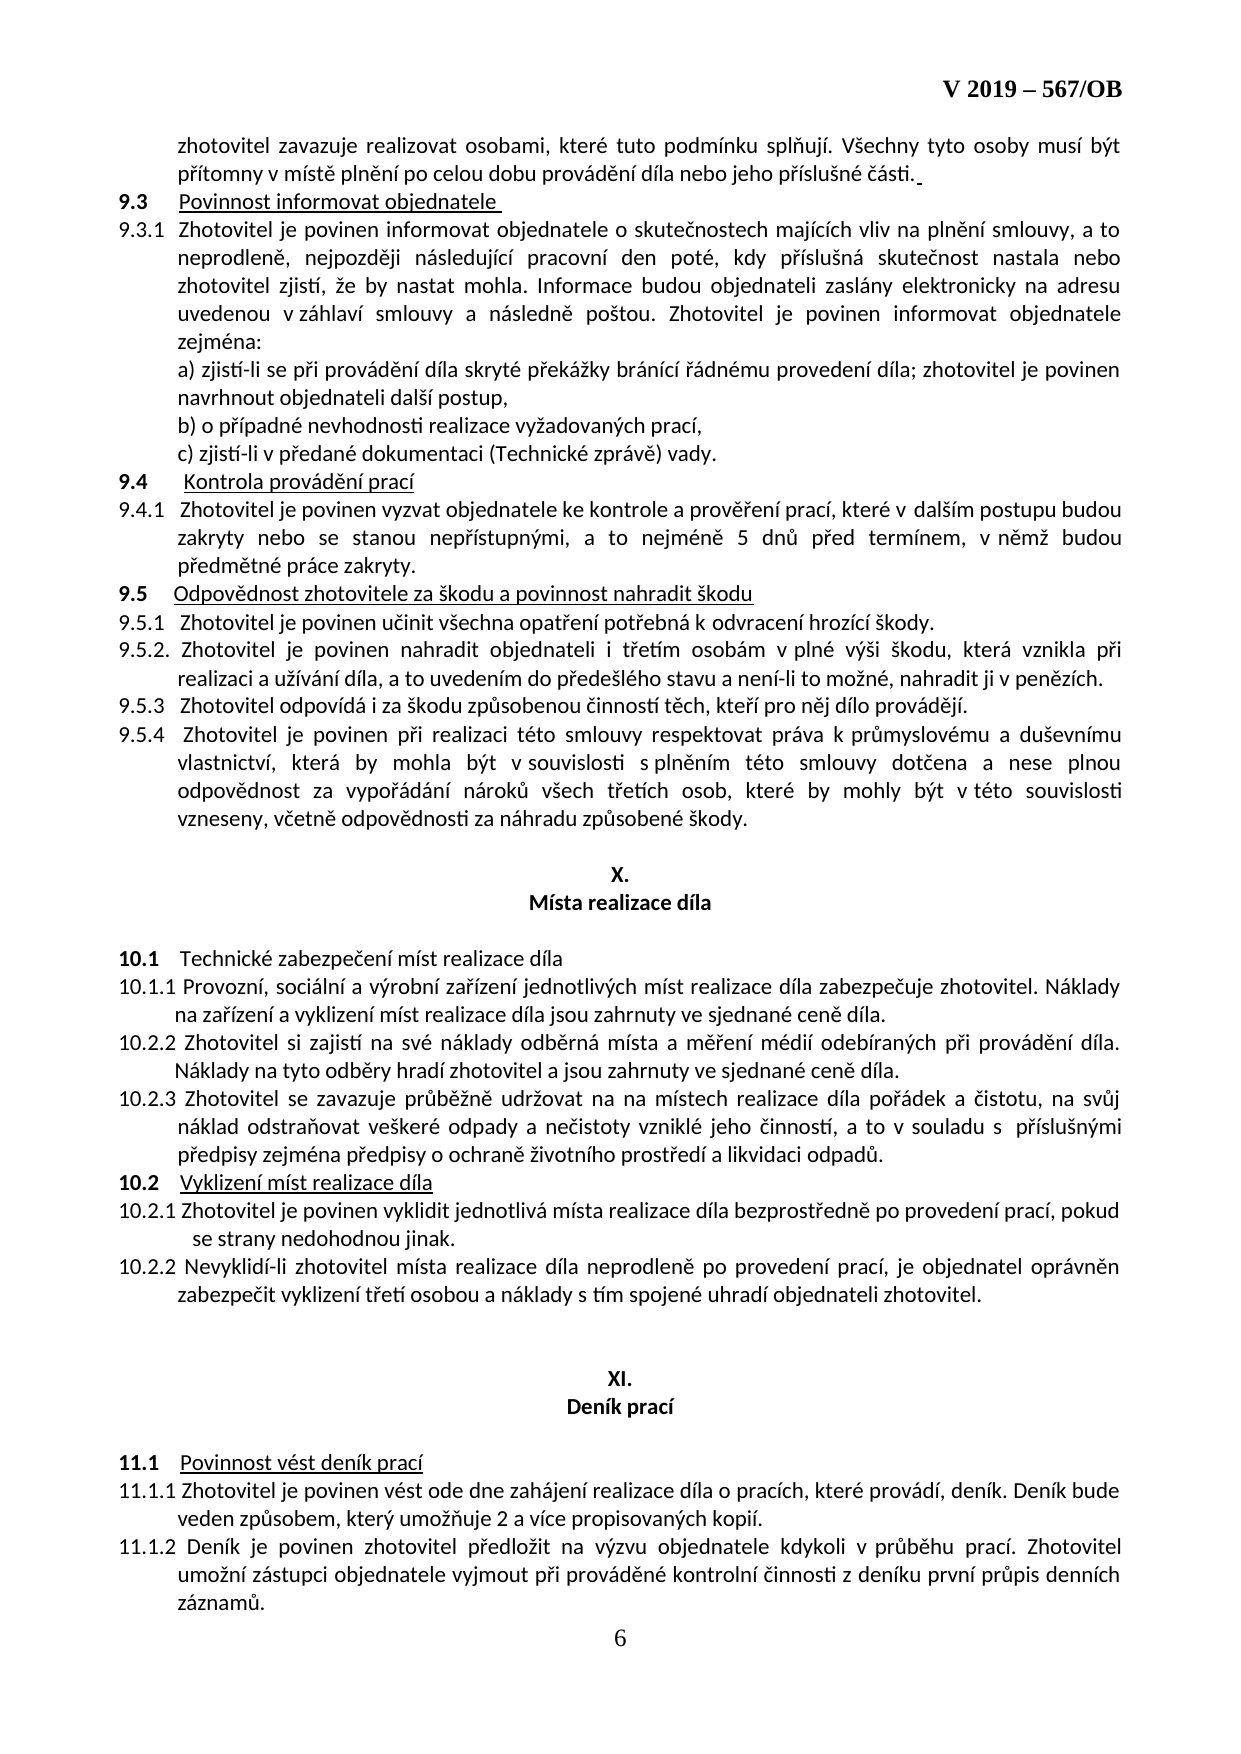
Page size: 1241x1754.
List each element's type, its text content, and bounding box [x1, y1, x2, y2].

text X. [118, 860, 1122, 888]
text 11.1 Povinnost vést deník prací [118, 1448, 1122, 1476]
text 10.2.1 Zhotovitel je povinen vyklidit jednotlivá místa realizace díla bezprostředně po provedení prací, pokud se strany nedohodnou jinak. [118, 1196, 1122, 1252]
text c) zjistí-li v předané dokumentaci (Technické zprávě) vady. [177, 439, 1122, 467]
text Deník prací [118, 1392, 1122, 1420]
text 9.5.4 Zhotovitel je povinen při realizaci této smlouvy respektovat práva k průmyslovému a duševnímu vlastnictví, která by mohla být v souvislosti s plněním této smlouvy dotčena a nese plnou odpovědnost za vypořádání nároků všech třetích osob, které by mohly být v této souvislosti vzneseny, včetně odpovědnosti za náhradu způsobené škody. [118, 720, 1122, 832]
text 11.1.1 Zhotovitel je povinen vést ode dne zahájení realizace díla o pracích, které provádí, deník. Deník bude veden způsobem, který umožňuje 2 a více propisovaných kopií. [118, 1476, 1122, 1532]
text 9.5.2. Zhotovitel je povinen nahradit objednateli i třetím osobám v plné výši škodu, která vznikla při realizaci a užívání díla, a to uvedením do předešlého stavu a není-li to možné, nahradit ji v penězích. [118, 636, 1122, 692]
text 9.5.3 Zhotovitel odpovídá i za škodu způsobenou činností těch, kteří pro něj dílo provádějí. [118, 692, 1122, 720]
text XI. [118, 1364, 1122, 1392]
text 9.3 Povinnost informovat objednatele [118, 187, 1122, 215]
text 9.4 Kontrola provádění prací [118, 467, 1122, 496]
text b) o případné nevhodnosti realizace vyžadovaných prací, [177, 411, 1122, 439]
text 9.5 Odpovědnost zhotovitele za škodu a povinnost nahradit škodu [118, 579, 1122, 608]
text 10.2.2 Nevyklidí-li zhotovitel místa realizace díla neprodleně po provedení prací, je objednatel oprávněn zabezpečit vyklizení třetí osobou a náklady s tím spojené uhradí objednateli zhotovitel. [118, 1252, 1122, 1308]
text 9.5.1 Zhotovitel je povinen učinit všechna opatření potřebná k odvracení hrozící škody. [118, 608, 1122, 636]
text 11.1.2 Deník je povinen zhotovitel předložit na výzvu objednatele kdykoli v průběhu prací. Zhotovitel umožní zástupci objednatele vyjmout při prováděné kontrolní činnosti z deníku první průpis denních záznamů. [118, 1532, 1122, 1616]
text 10.2.2 Zhotovitel si zajistí na své náklady odběrná místa a měření médií odebíraných při provádění díla. Náklady na tyto odběry hradí zhotovitel a jsou zahrnuty ve sjednané ceně díla. [118, 1028, 1122, 1084]
text Místa realizace díla [118, 888, 1122, 916]
text 9.3.1 Zhotovitel je povinen informovat objednatele o skutečnostech majících vliv na plnění smlouvy, a to neprodleně, nejpozději následující pracovní den poté, kdy příslušná skutečnost nastala nebo zhotovitel zjistí, že by nastat mohla. Informace budou objednateli zaslány elektronicky na adresu uvedenou v záhlaví smlouvy a následně poštou. Zhotovitel je povinen informovat objednatele zejména: [118, 215, 1122, 355]
text 10.2 Vyklizení míst realizace díla [118, 1168, 1122, 1196]
text 10.1 Technické zabezpečení míst realizace díla [118, 944, 1122, 972]
text 9.4.1 Zhotovitel je povinen vyzvat objednatele ke kontrole a prověření prací, které v dalším postupu budou zakryty nebo se stanou nepřístupnými, a to nejméně 5 dnů před termínem, v němž budou předmětné práce zakryty. [118, 496, 1122, 579]
text 10.2.3 Zhotovitel se zavazuje průběžně udržovat na na místech realizace díla pořádek a čistotu, na svůj náklad odstraňovat veškeré odpady a nečistoty vzniklé jeho činností, a to v souladu s příslušnými předpisy zejména předpisy o ochraně životního prostředí a likvidaci odpadů. [118, 1084, 1122, 1168]
text a) zjistí-li se při provádění díla skryté překážky bránící řádnému provedení díla; zhotovitel je povinen navrhnout objednateli další postup, [177, 355, 1122, 411]
text 10.1.1 Provozní, sociální a výrobní zařízení jednotlivých míst realizace díla zabezpečuje zhotovitel. Náklady na zařízení a vyklizení míst realizace díla jsou zahrnuty ve sjednané ceně díla. [118, 972, 1122, 1028]
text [118, 131, 1122, 187]
